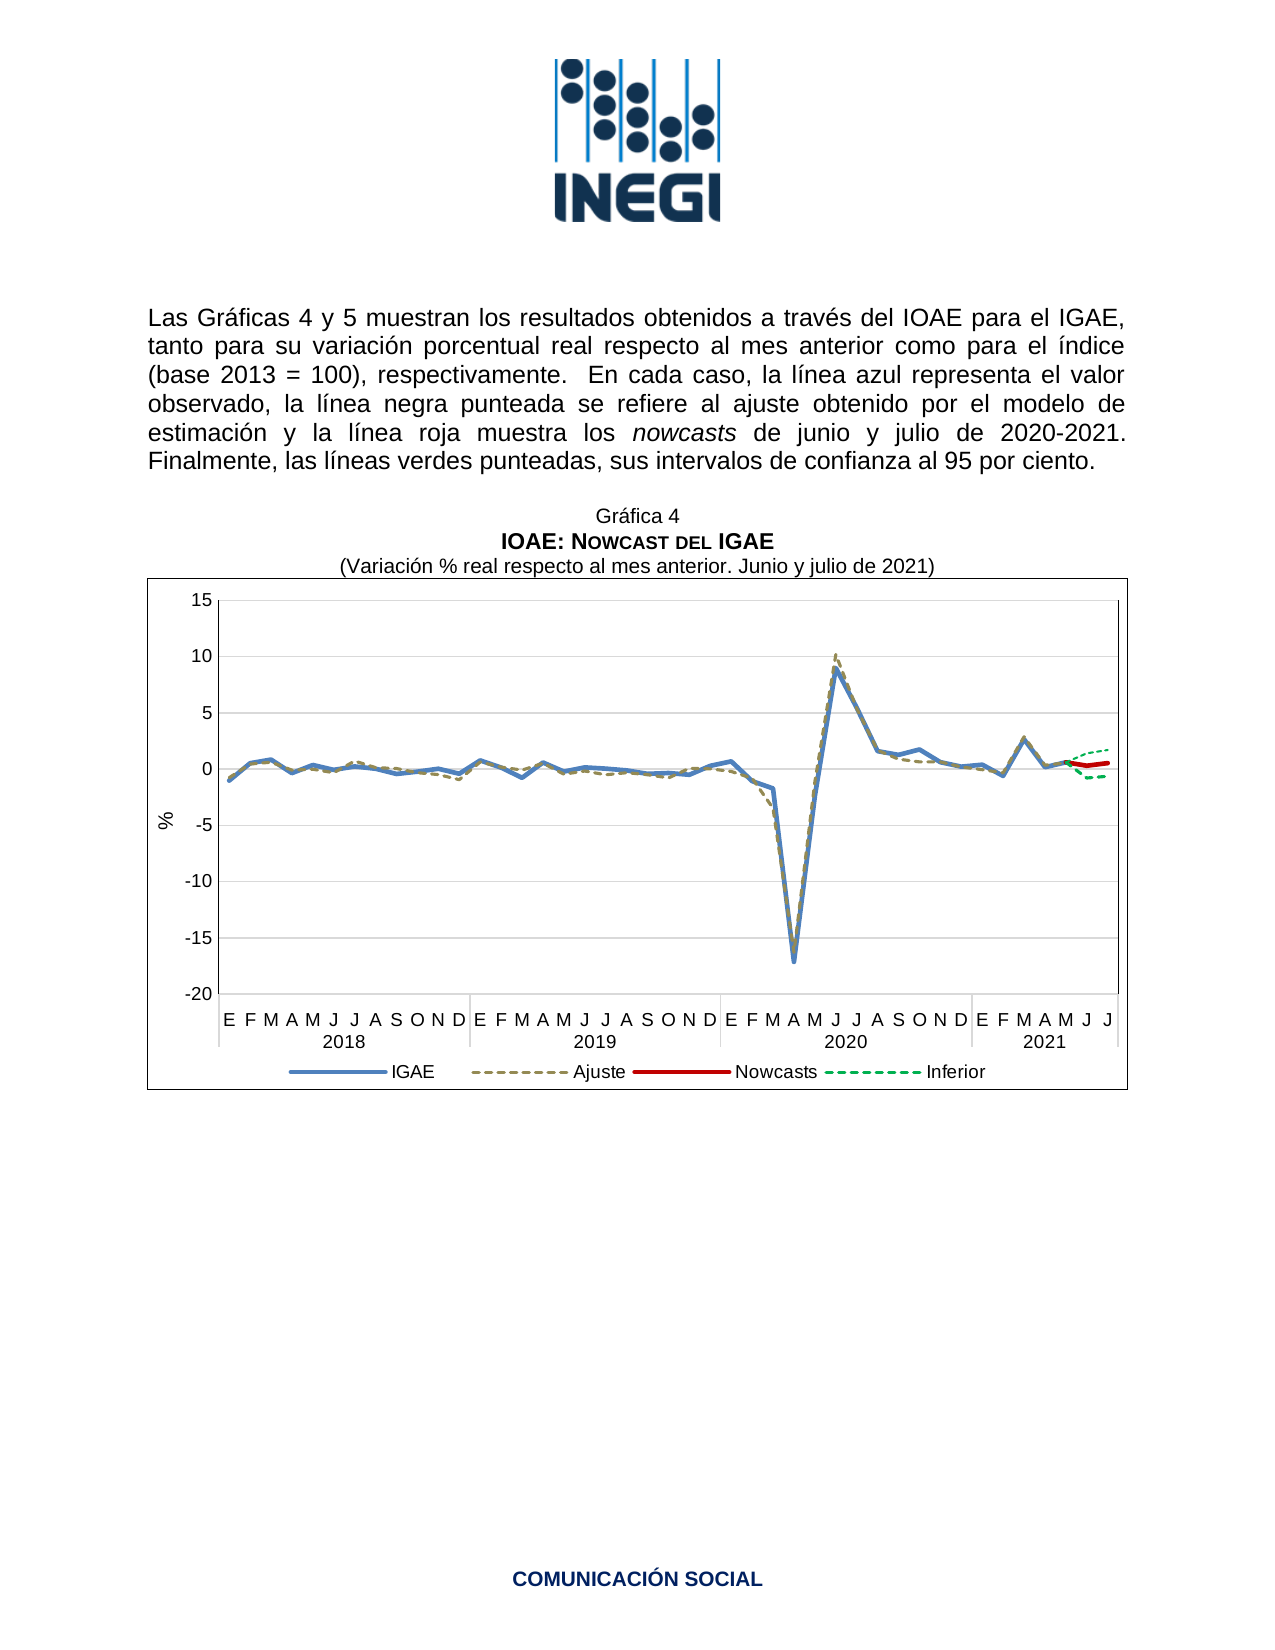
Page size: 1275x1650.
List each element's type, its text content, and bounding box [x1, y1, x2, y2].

text (Variación % real respecto al mes anterior. Junio y julio de 2021) [148, 554, 1127, 578]
text Gráfica 4 [148, 504, 1127, 528]
text Las Gráficas 4 y 5 muestran los resultados obtenidos a través del IOAE para el IGAE, tanto para su variación porcentual real respecto al mes anterior como para el índice (base 2013 = 100), respectivamente. En cada caso, la línea azul representa el valor observado, la línea negra punteada se refiere al ajuste obtenido por el modelo de estimación y la línea roja muestra los nowcasts de junio y julio de 2020-2021. Finalmente, las líneas verdes punteadas, sus intervalos de confianza al 95 por ciento. [148, 303, 1127, 475]
text IOAE: Nowcast del IGAE [148, 528, 1127, 554]
picture [554, 59, 721, 222]
